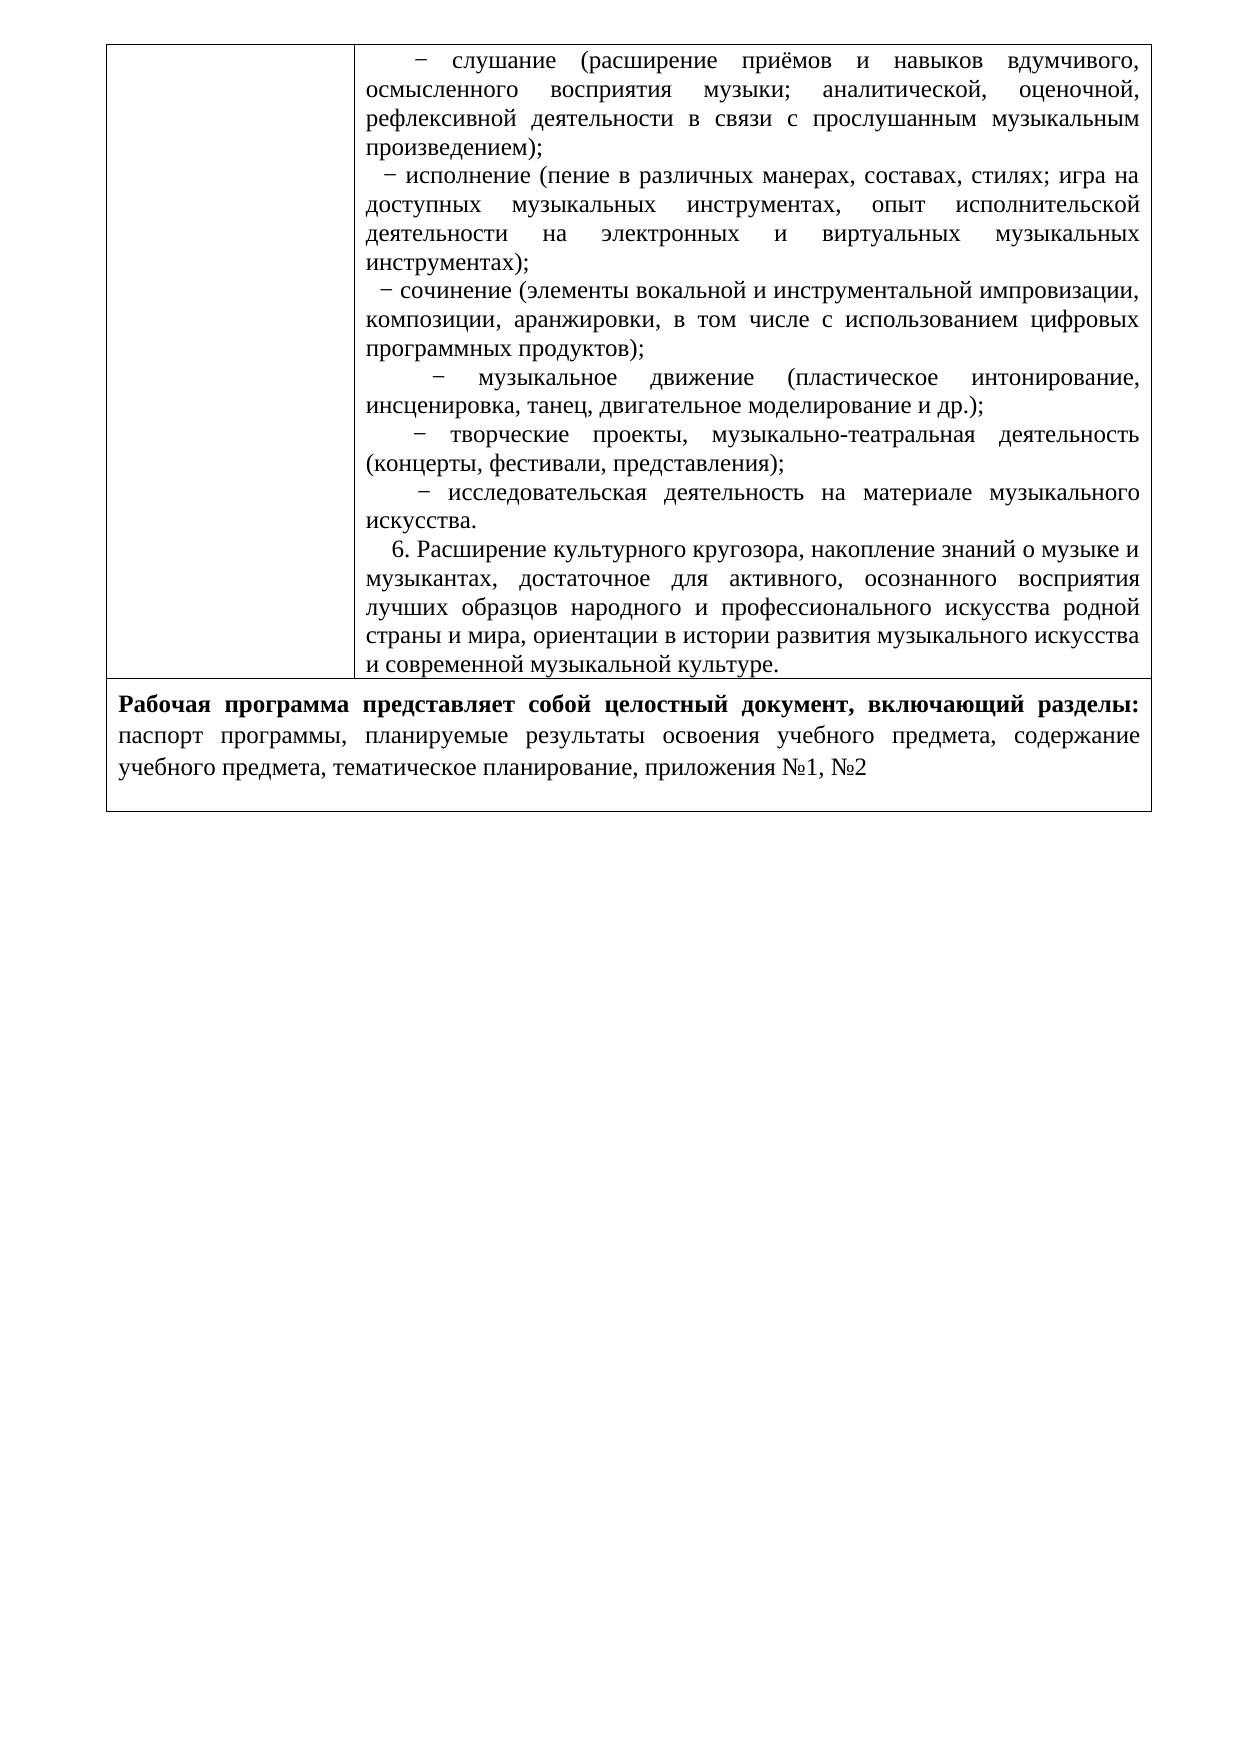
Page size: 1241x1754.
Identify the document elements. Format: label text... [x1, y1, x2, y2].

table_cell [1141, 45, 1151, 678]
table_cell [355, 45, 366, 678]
table_cell Рабочая программа представляет собой целостный документ, включающий разделы: паспорт программы, планируемые результаты освоения учебного предмета, содержание учебного предмета, тематическое планирование, приложения №1, №2 [107, 679, 1151, 811]
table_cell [107, 45, 354, 678]
